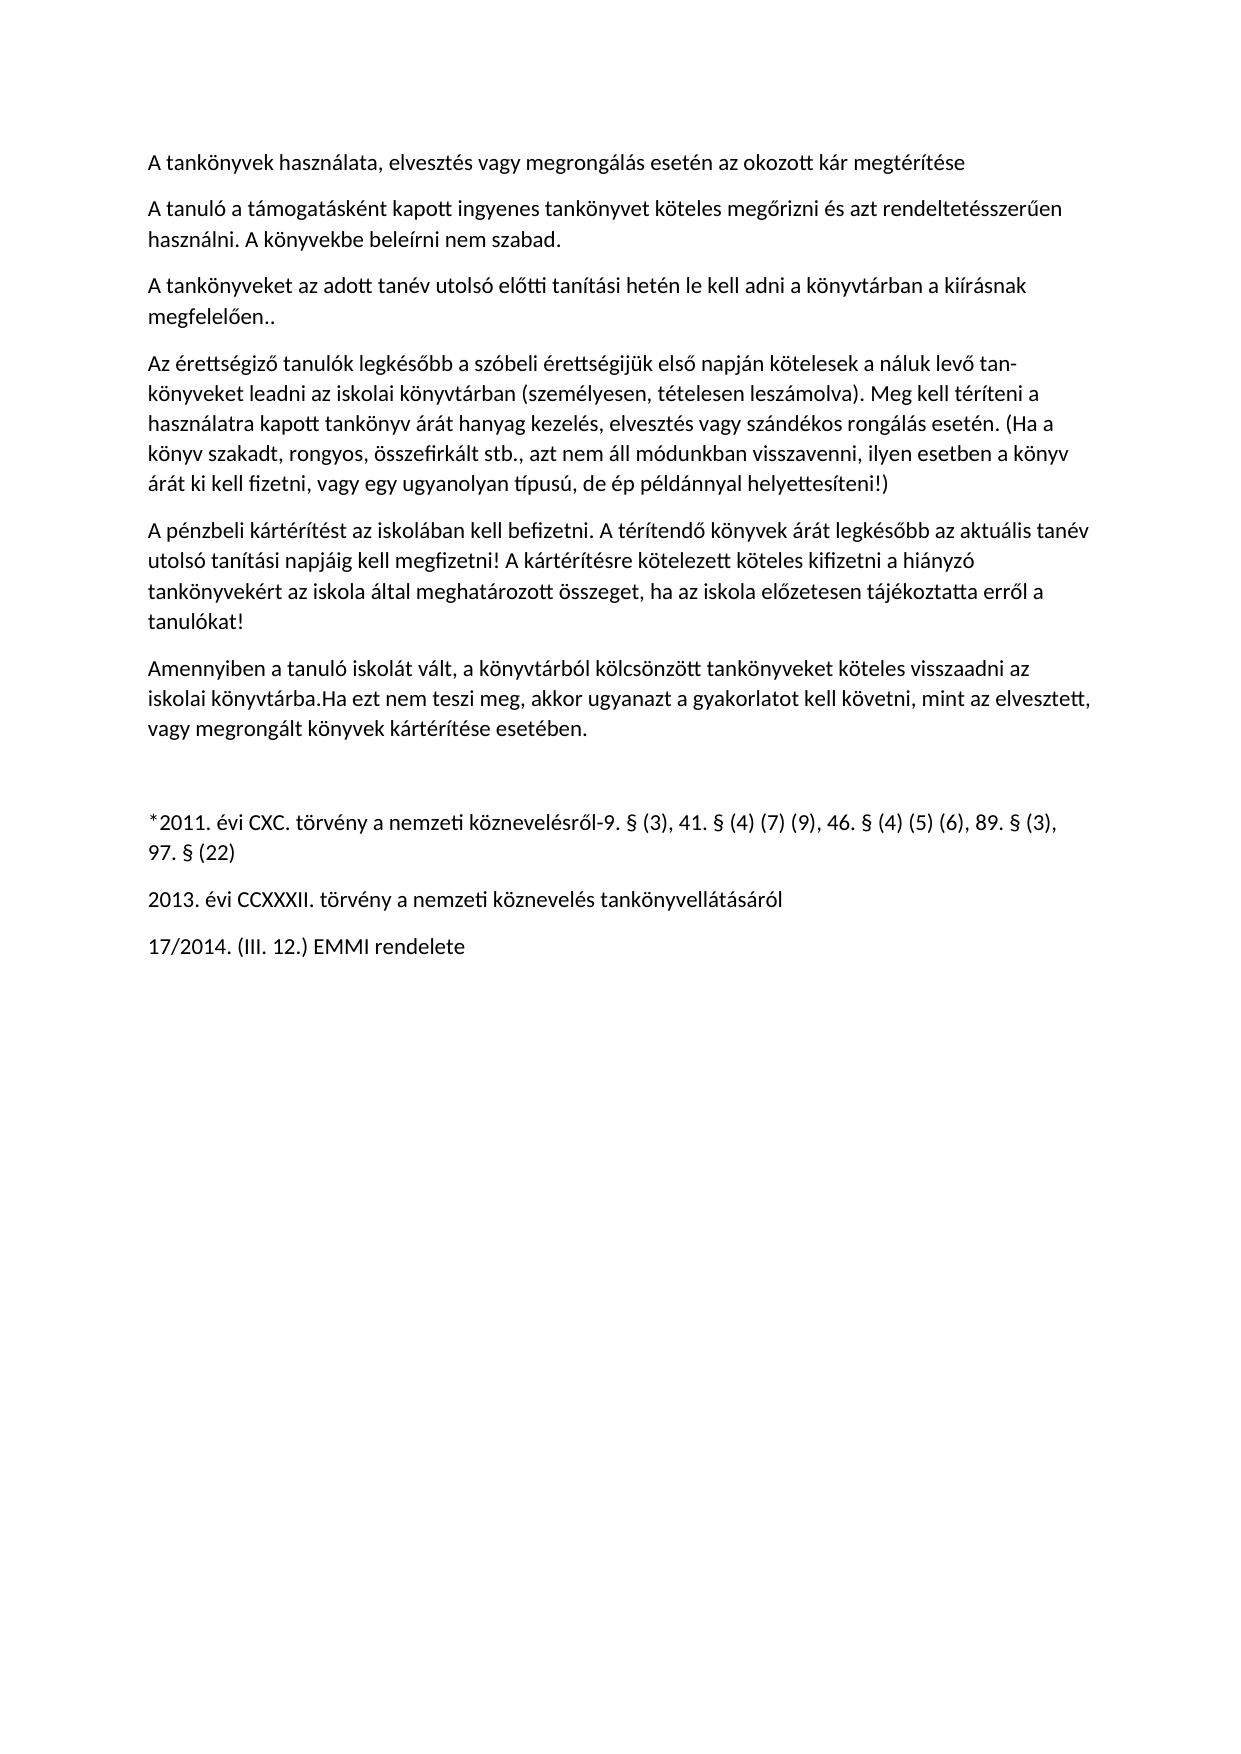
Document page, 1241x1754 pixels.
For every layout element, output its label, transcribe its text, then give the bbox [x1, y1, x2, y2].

text A pénzbeli kártérítést az iskolában kell befizetni. A térítendő könyvek árát legkésőbb az aktuális tanév utolsó tanítási napjáig kell megfizetni! A kártérítésre kötelezett köteles kifizetni a hiányzó tankönyvekért az iskola által meghatározott összeget, ha az iskola előzetesen tájékoztatta erről a tanulókat! [148, 516, 1093, 635]
text A tankönyveket az adott tanév utolsó előtti tanítási hetén le kell adni a könyvtárban a kiírásnak megfelelően.. [148, 272, 1093, 330]
text Amennyiben a tanuló iskolát vált, a könyvtárból kölcsönzött tankönyveket köteles visszaadni az iskolai könyvtárba.Ha ezt nem teszi meg, akkor ugyanazt a gyakorlatot kell követni, mint az elvesztett, vagy megrongált könyvek kártérítése esetében. [148, 654, 1093, 742]
text Az érettségiző tanulók legkésőbb a szóbeli érettségijük első napján kötelesek a náluk levő tan-könyveket leadni az iskolai könyvtárban (személyesen, tételesen leszámolva). Meg kell téríteni a használatra kapott tankönyv árát hanyag kezelés, elvesztés vagy szándékos rongálás esetén. (Ha a könyv szakadt, rongyos, összefirkált stb., azt nem áll módunkban visszavenni, ilyen esetben a könyv árát ki kell fizetni, vagy egy ugyanolyan típusú, de ép példánnyal helyettesíteni!) [148, 349, 1093, 497]
text A tanuló a támogatásként kapott ingyenes tankönyvet köteles megőrizni és azt rendeltetésszerűen használni. A könyvekbe beleírni nem szabad. [148, 194, 1093, 253]
text 2013. évi CCXXXII. törvény a nemzeti köznevelés tankönyvellátásáról [148, 885, 1093, 913]
text *2011. évi CXC. törvény a nemzeti köznevelésről-9. § (3), 41. § (4) (7) (9), 46. § (4) (5) (6), 89. § (3), 97. § (22) [148, 808, 1093, 866]
text A tankönyvek használata, elvesztés vagy megrongálás esetén az okozott kár megtérítése [148, 148, 1093, 176]
text 17/2014. (III. 12.) EMMI rendelete [148, 932, 1093, 960]
